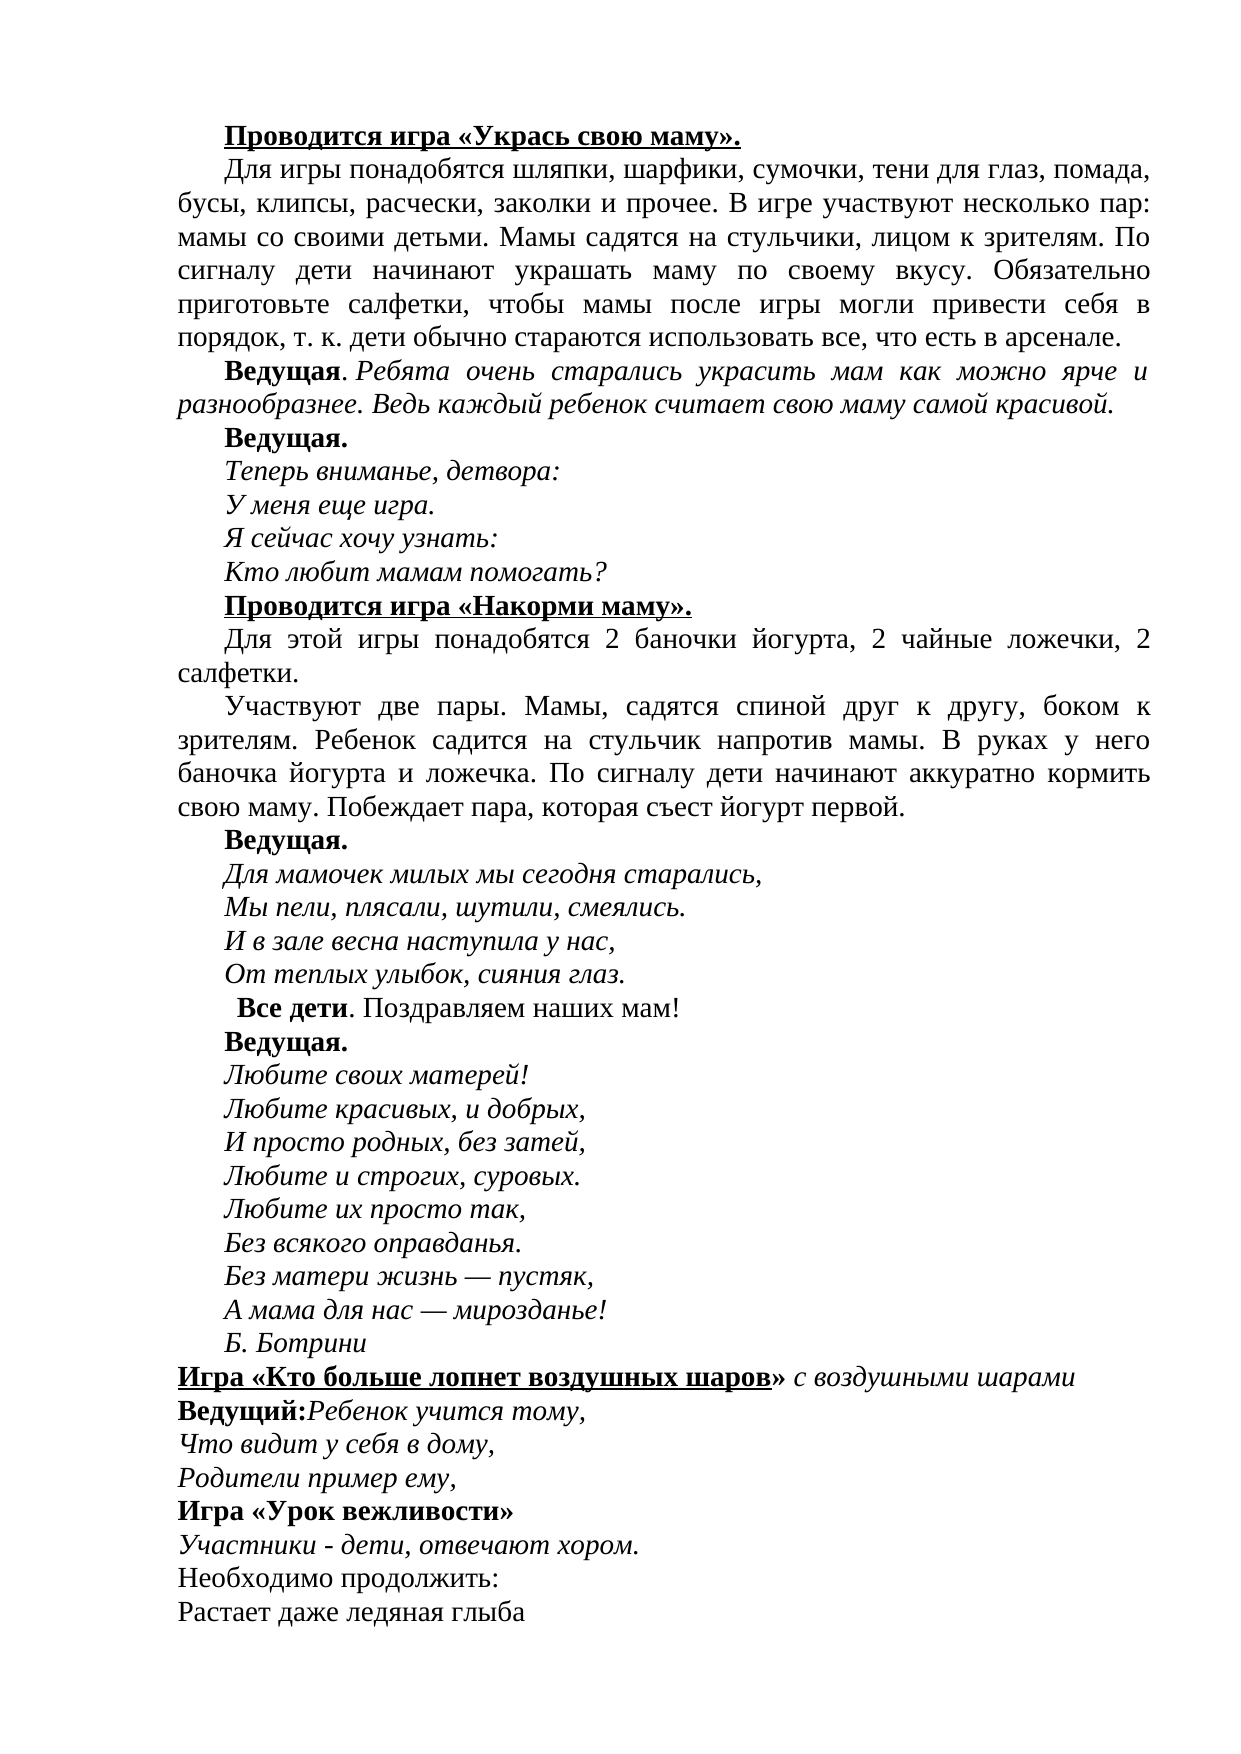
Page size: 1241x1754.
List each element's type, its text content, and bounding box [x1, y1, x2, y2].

text Без всякого оправданья. [177, 1225, 1152, 1258]
text От теплых улыбок, сияния глаз. [177, 957, 1152, 990]
text Любите их просто так, [177, 1191, 1152, 1225]
text Проводится игра «Накорми маму». [177, 588, 1152, 621]
text Ведущая. [177, 822, 1152, 856]
text Проводится игра «Укрась свою маму». [177, 118, 1152, 152]
text Ведущая. Ребята очень старались украсить мам как можно ярче и разнообразнее. Ведь каждый ребенок считает свою маму самой красивой. [177, 353, 1152, 420]
text И просто родных, без затей, [177, 1124, 1152, 1158]
text Ведущая. [177, 420, 1152, 453]
text И в зале весна наступила у нас, [177, 923, 1152, 957]
text А мама для нас — мирозданье! [177, 1292, 1152, 1326]
text Для этой игры понадобятся 2 баночки йогурта, 2 чайные ложечки, 2 салфетки. [177, 621, 1152, 688]
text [177, 1493, 1152, 1627]
text Для игры понадобятся шляпки, шарфики, сумочки, тени для глаз, помада, бусы, клипсы, расчески, заколки и прочее. В игре участвуют несколько пар: мамы со своими детьми. Мамы садятся на стульчики, лицом к зрителям. По сигналу дети начинают украшать маму по своему вкусу. Обязательно приготовьте салфетки, чтобы мамы после игры могли привести себя в порядок, т. к. дети обычно стараются использовать все, что есть в арсенале. [177, 152, 1152, 353]
text Без матери жизнь — пустяк, [177, 1258, 1152, 1292]
text Я сейчас хочу узнать: [177, 521, 1152, 554]
text Любите красивых, и добрых, [177, 1091, 1152, 1124]
text Ведущая. [177, 1024, 1152, 1057]
text Все дети. Поздравляем наших мам! [177, 990, 1152, 1024]
text У меня еще игра. [177, 487, 1152, 521]
text Ведущий:Ребенок учится тому, Что видит у себя в дому, Родители пример ему, [177, 1393, 1152, 1493]
text Участвуют две пары. Мамы, садятся спиной друг к другу, боком к зрителям. Ребенок садится на стульчик напротив мамы. В руках у него баночка йогурта и ложечка. По сигналу дети начинают аккуратно кормить свою маму. Побеждает пара, которая съест йогурт первой. [177, 688, 1152, 822]
text Мы пели, плясали, шутили, смеялись. [177, 889, 1152, 923]
text Любите своих матерей! [177, 1057, 1152, 1091]
text Теперь вниманье, детвора: [177, 453, 1152, 487]
text Любите и строгих, суровых. [177, 1158, 1152, 1191]
text Кто любит мамам помогать? [177, 554, 1152, 588]
text Б. Ботрини [177, 1326, 1152, 1359]
text Для мамочек милых мы сегодня старались, [177, 856, 1152, 889]
text Игра «Кто больше лопнет воздушных шаров» с воздушными шарами [177, 1359, 1152, 1393]
